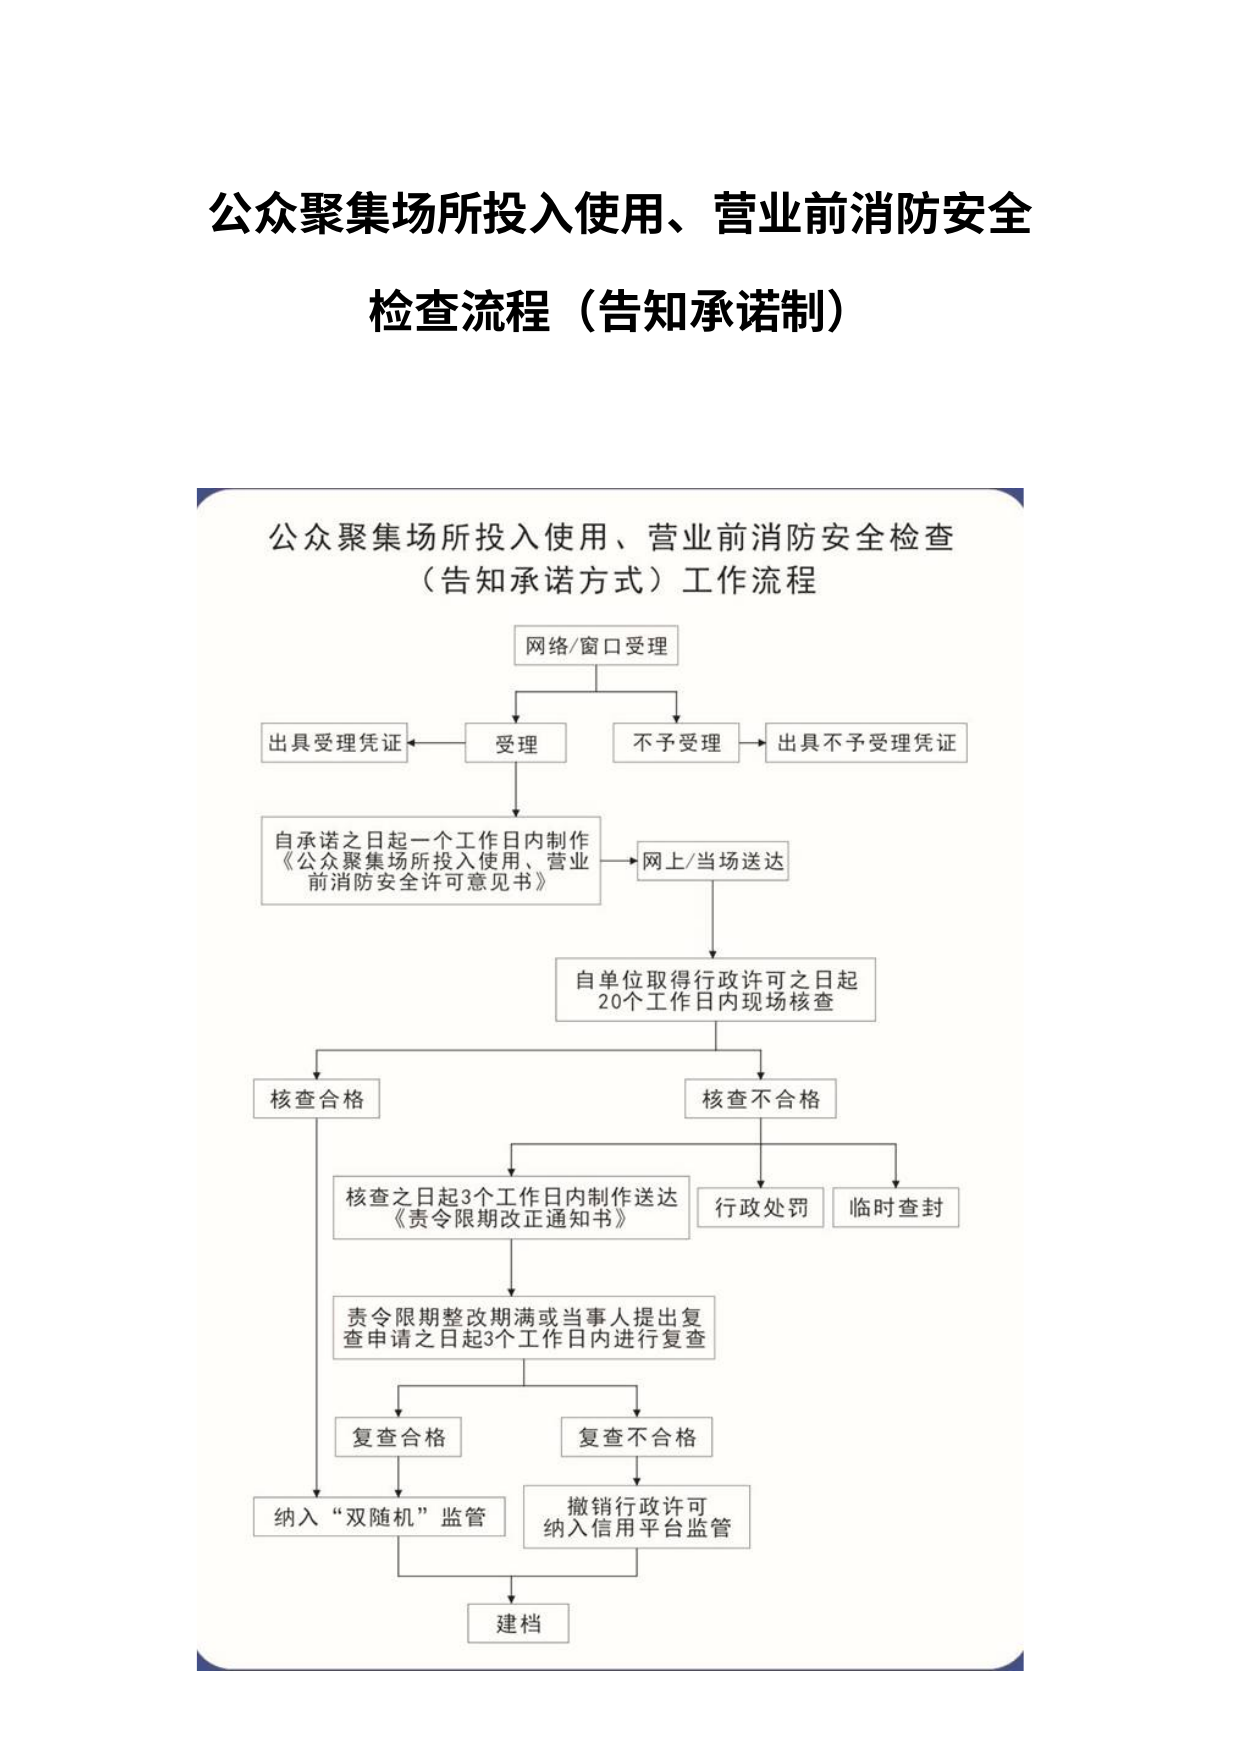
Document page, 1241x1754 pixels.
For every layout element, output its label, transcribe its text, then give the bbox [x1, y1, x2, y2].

picture [196, 488, 1024, 1671]
subtitle 公众聚集场所投入使用、营业前消防安全检查流程（告知承诺制） [187, 162, 1053, 357]
